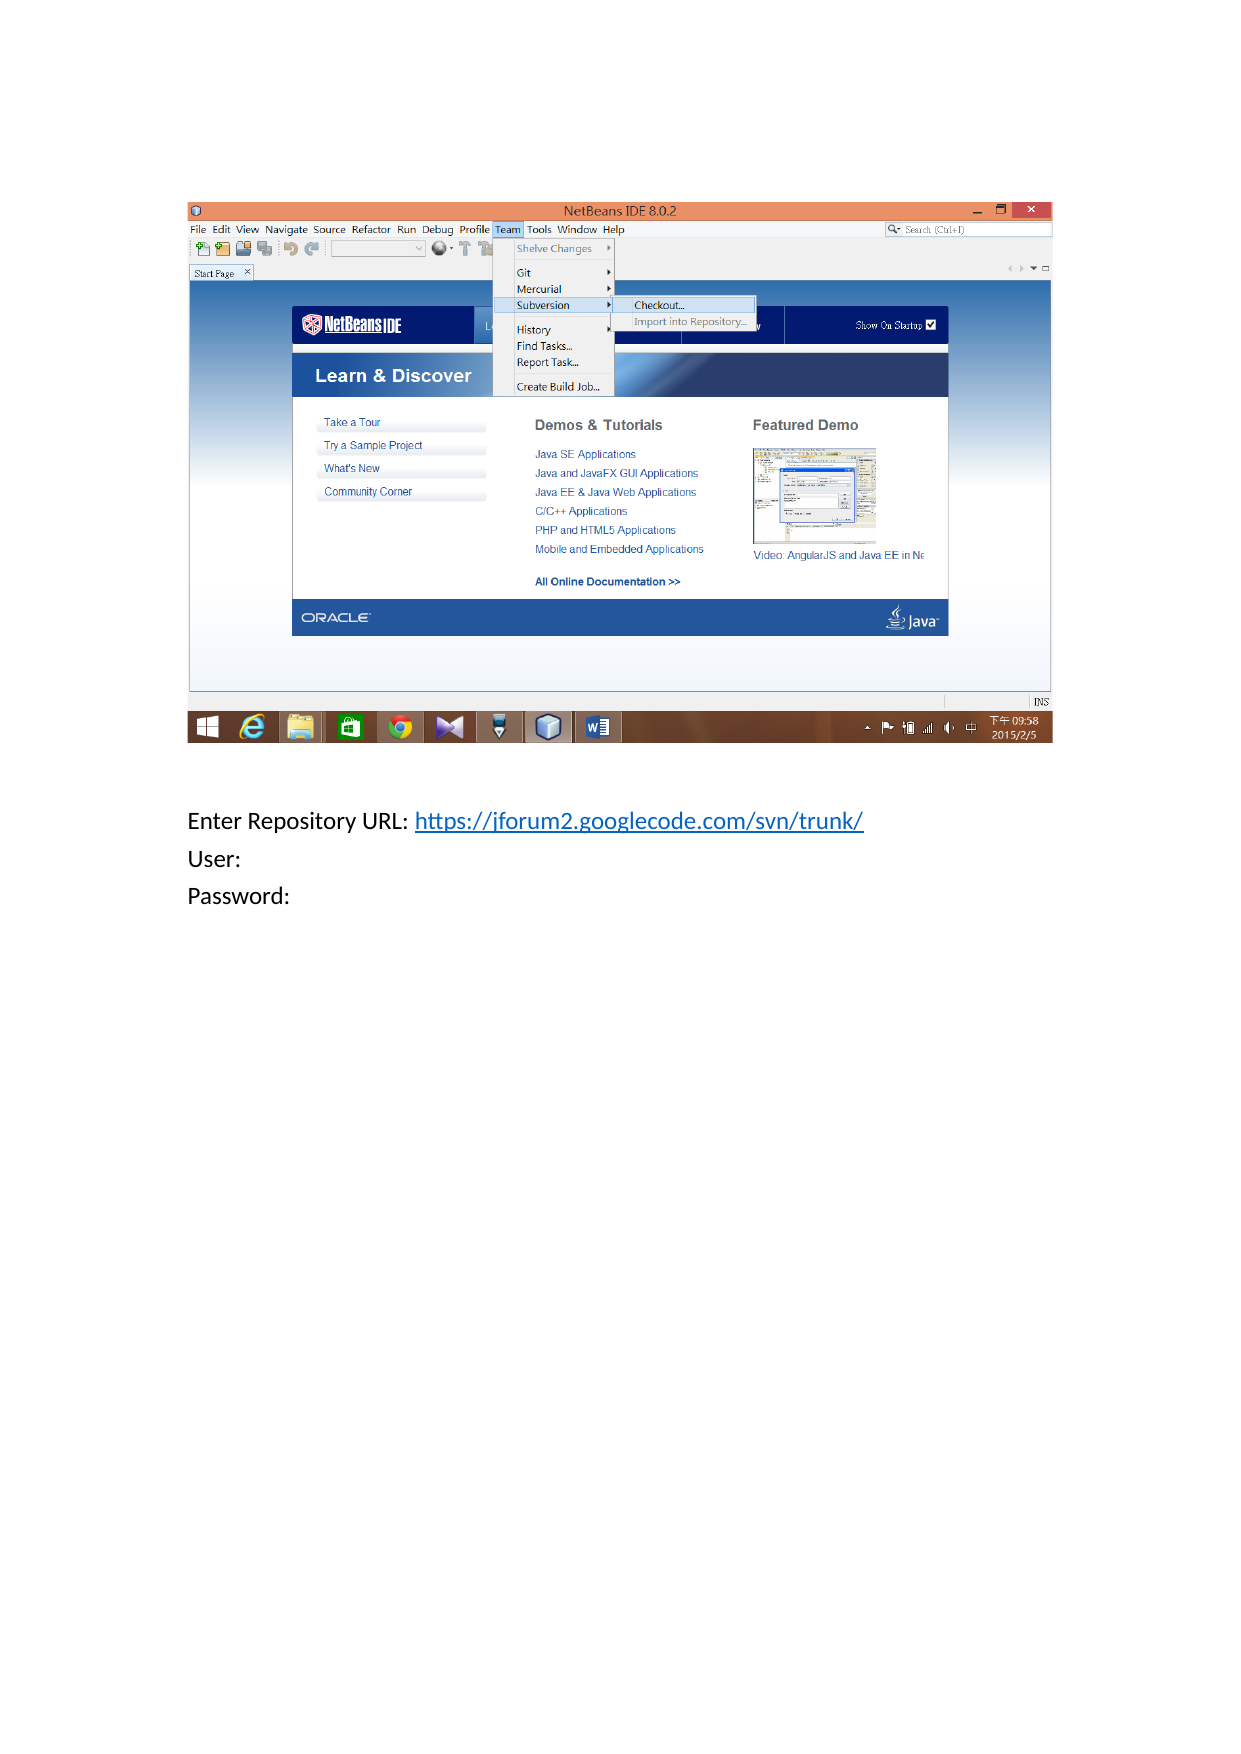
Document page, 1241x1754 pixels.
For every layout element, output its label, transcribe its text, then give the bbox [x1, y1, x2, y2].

text Enter Repository URL: https://jforum2.googlecode.com/svn/trunk/ [187, 802, 1053, 839]
text User: [187, 839, 1053, 877]
picture [187, 202, 1053, 743]
text Password: [187, 877, 1053, 914]
